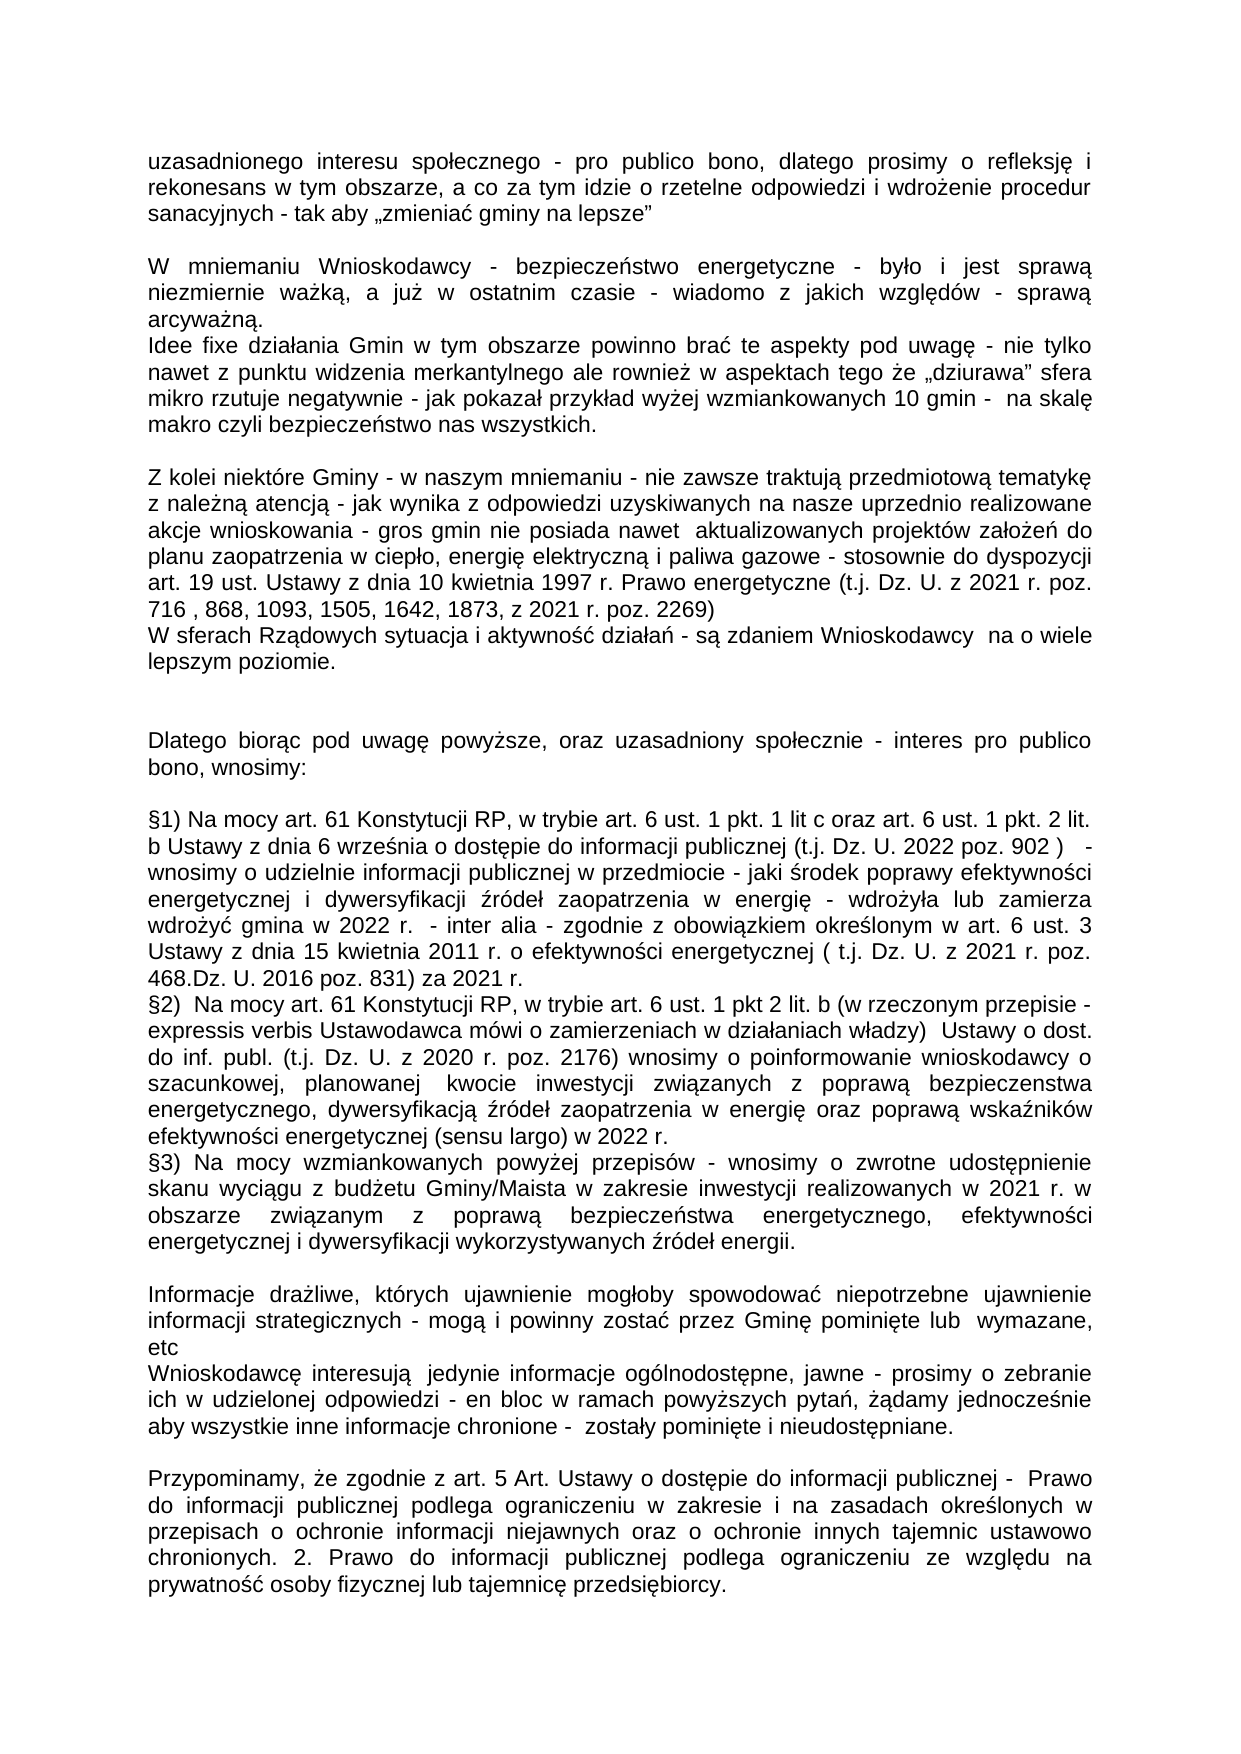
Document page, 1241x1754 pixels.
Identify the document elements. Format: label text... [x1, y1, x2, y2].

text Dlatego biorąc pod uwagę powyższe, oraz uzasadniony społecznie - interes pro publico bono, wnosimy: [148, 727, 1093, 780]
text Informacje drażliwe, których ujawnienie mogłoby spowodować niepotrzebne ujawnienie informacji strategicznych - mogą i powinny zostać przez Gminę pominięte lub wymazane, etc [148, 1281, 1093, 1360]
text Idee fixe działania Gmin w tym obszarze powinno brać te aspekty pod uwagę - nie tylko nawet z punktu widzenia merkantylnego ale rownież w aspektach tego że „dziurawa” sfera mikro rzutuje negatywnie - jak pokazał przykład wyżej wzmiankowanych 10 gmin - na skalę makro czyli bezpieczeństwo nas wszystkich. [148, 332, 1093, 437]
text W mniemaniu Wnioskodawcy - bezpieczeństwo energetyczne - było i jest sprawą niezmiernie ważką, a już w ostatnim czasie - wiadomo z jakich względów - sprawą arcyważną. [148, 253, 1093, 332]
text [148, 148, 1093, 227]
text Z kolei niektóre Gminy - w naszym mniemaniu - nie zawsze traktują przedmiotową tematykę z należną atencją - jak wynika z odpowiedzi uzyskiwanych na nasze uprzednio realizowane akcje wnioskowania - gros gmin nie posiada nawet aktualizowanych projektów założeń do planu zaopatrzenia w ciepło, energię elektryczną i paliwa gazowe - stosownie do dyspozycji art. 19 ust. Ustawy z dnia 10 kwietnia 1997 r. Prawo energetyczne (t.j. Dz. U. z 2021 r. poz. 716 , 868, 1093, 1505, 1642, 1873, z 2021 r. poz. 2269) [148, 464, 1093, 622]
text Przypominamy, że zgodnie z art. 5 Art. Ustawy o dostępie do informacji publicznej - Prawo do informacji publicznej podlega ograniczeniu w zakresie i na zasadach określonych w przepisach o ochronie informacji niejawnych oraz o ochronie innych tajemnic ustawowo chronionych. 2. Prawo do informacji publicznej podlega ograniczeniu ze względu na prywatność osoby fizycznej lub tajemnicę przedsiębiorcy. [148, 1465, 1093, 1597]
text W sferach Rządowych sytuacja i aktywność działań - są zdaniem Wnioskodawcy na o wiele lepszym poziomie. [148, 622, 1093, 675]
text §3) Na mocy wzmiankowanych powyżej przepisów - wnosimy o zwrotne udostępnienie skanu wyciągu z budżetu Gminy/Maista w zakresie inwestycji realizowanych w 2021 r. w obszarze związanym z poprawą bezpieczeństwa energetycznego, efektywności energetycznej i dywersyfikacji wykorzystywanych źródeł energii. [148, 1149, 1093, 1254]
text §1) Na mocy art. 61 Konstytucji RP, w trybie art. 6 ust. 1 pkt. 1 lit c oraz art. 6 ust. 1 pkt. 2 lit. b Ustawy z dnia 6 września o dostępie do informacji publicznej (t.j. Dz. U. 2022 poz. 902 ) - wnosimy o udzielnie informacji publicznej w przedmiocie - jaki środek poprawy efektywności energetycznej i dywersyfikacji źródeł zaopatrzenia w energię - wdrożyła lub zamierza wdrożyć gmina w 2022 r. - inter alia - zgodnie z obowiązkiem określonym w art. 6 ust. 3 Ustawy z dnia 15 kwietnia 2011 r. o efektywności energetycznej ( t.j. Dz. U. z 2021 r. poz. 468.Dz. U. 2016 poz. 831) za 2021 r. [148, 806, 1093, 991]
text Wnioskodawcę interesują jedynie informacje ogólnodostępne, jawne - prosimy o zebranie ich w udzielonej odpowiedzi - en bloc w ramach powyższych pytań, żądamy jednocześnie aby wszystkie inne informacje chronione - zostały pominięte i nieudostępniane. [148, 1360, 1093, 1439]
text §2) Na mocy art. 61 Konstytucji RP, w trybie art. 6 ust. 1 pkt 2 lit. b (w rzeczonym przepisie - expressis verbis Ustawodawca mówi o zamierzeniach w działaniach władzy) Ustawy o dost. do inf. publ. (t.j. Dz. U. z 2020 r. poz. 2176) wnosimy o poinformowanie wnioskodawcy o szacunkowej, planowanej kwocie inwestycji związanych z poprawą bezpieczenstwa energetycznego, dywersyfikacją źródeł zaopatrzenia w energię oraz poprawą wskaźników efektywności energetycznej (sensu largo) w 2022 r. [148, 991, 1093, 1149]
